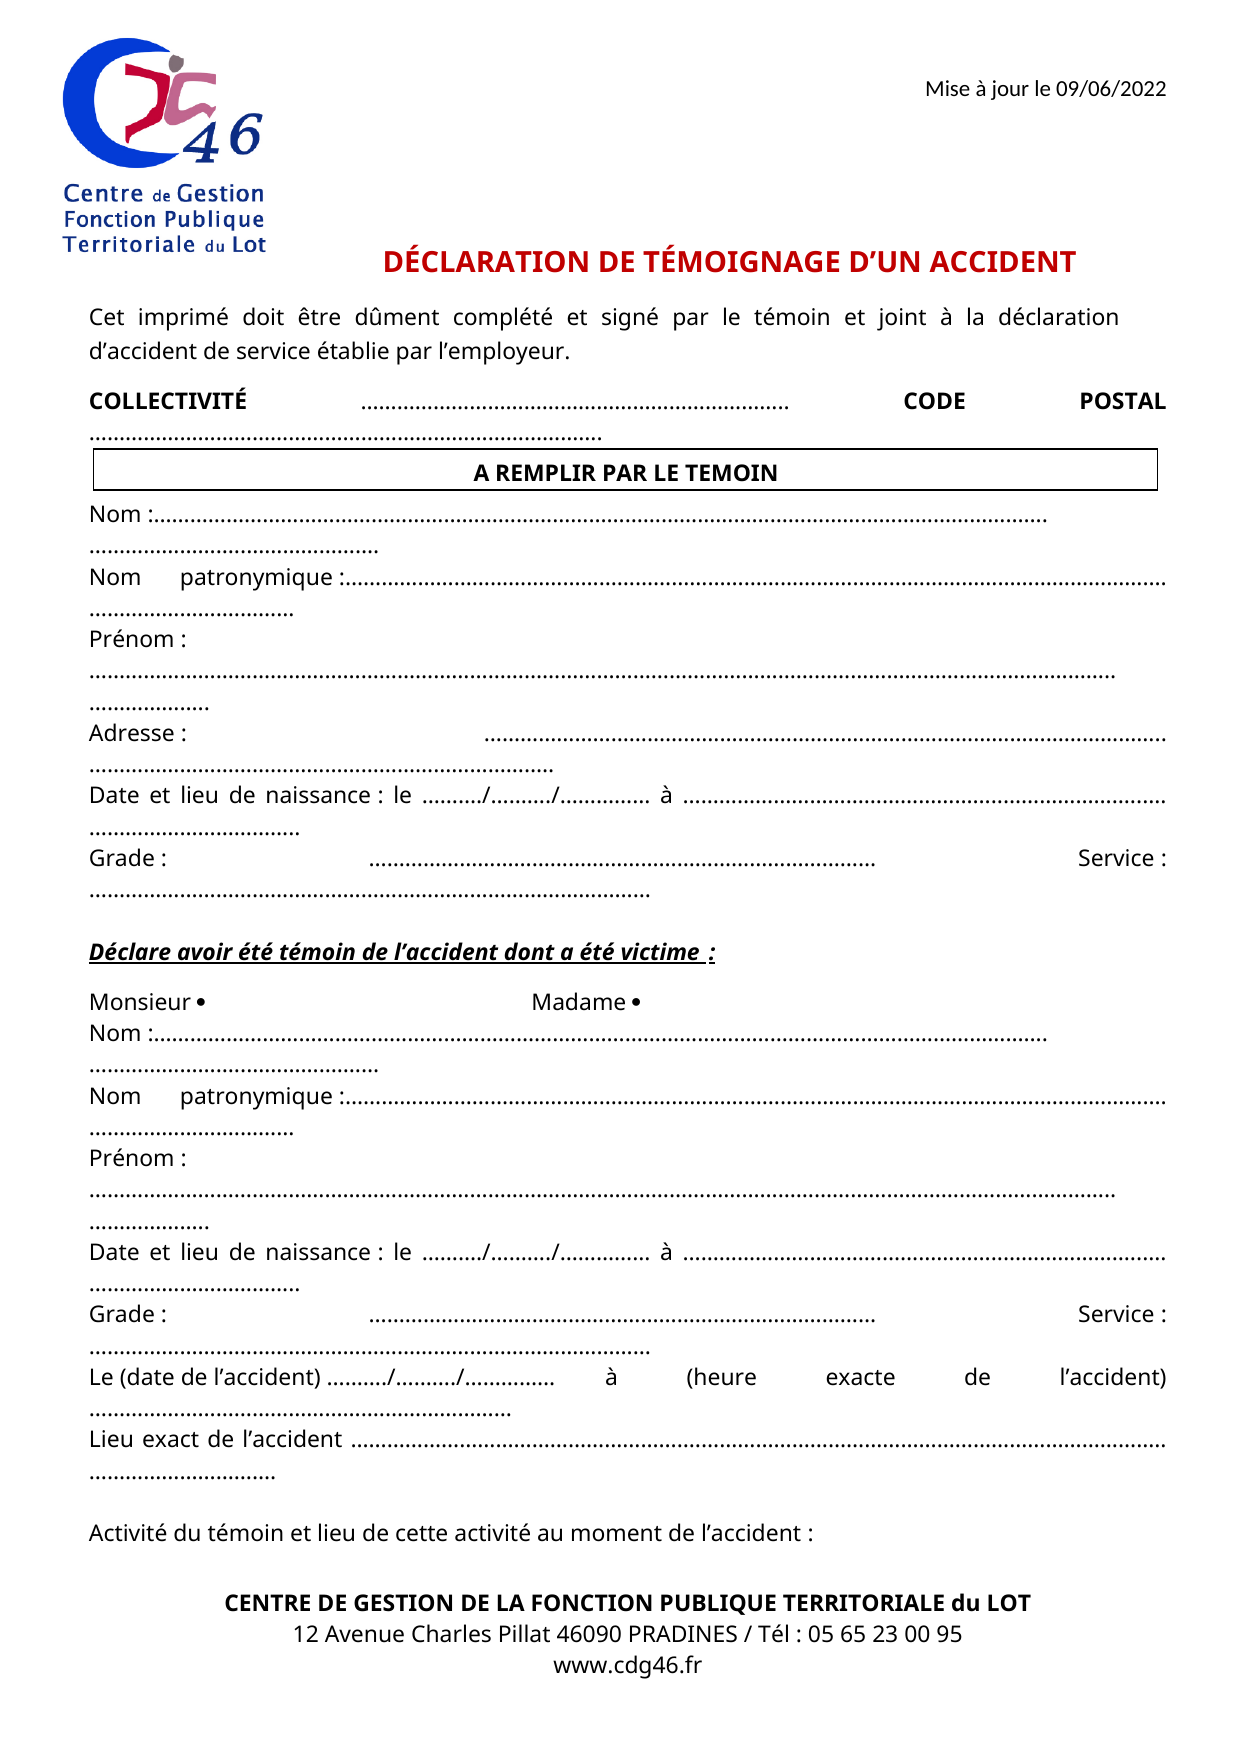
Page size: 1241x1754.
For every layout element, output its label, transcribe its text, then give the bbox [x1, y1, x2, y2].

text Prénom : ……………………………………………………………………………………………………………………………………………………..……………….. [89, 1142, 1167, 1236]
text Date et lieu de naissance : le ………./………./…………… à ……………………………………………..…………………..….…………………………….. [89, 779, 1167, 842]
text Activité du témoin et lieu de cette activité au moment de l’accident : [89, 1517, 1167, 1548]
text Le (date de l’accident) ………./………./…………… à (heure exacte de l’accident) ……………………………………….…………………… [89, 1361, 1167, 1423]
picture [56, 26, 274, 263]
text COLLECTIVITÉ …………………………………………………………….. CODE POSTAL …………………………………………………………………………. [89, 385, 1167, 447]
text Nom :………………………………………………………………………………………………………………………………….……………………..…………………. [89, 498, 1167, 560]
text Grade : ………………………………………………………………………… Service : ………………………………………………………………………………… [89, 842, 1167, 904]
text Nom patronymique :……………………………………………………………………………………………………………………….…………………….……… [89, 1079, 1167, 1142]
text Monsieur Madame [89, 986, 1167, 1017]
text Nom :………………………………………………………………………………………………………………………………….……………………..………….……… [89, 1017, 1167, 1079]
text Grade : ………………………………………………………………………… Service : ………………………………………………………………………………… [89, 1298, 1167, 1361]
text DÉCLARATION DE TÉMOIGNAGE D’UN ACCIDENT [89, 241, 1167, 281]
text Prénom : ……………………………………………………………………………………………………………………………………………………..……………….. [89, 623, 1167, 717]
text Cet imprimé doit être dûment complété et signé par le témoin et joint à la déclaration d’accident de service établie par l’employeur. [89, 301, 1121, 366]
text Adresse : …………………………………………………………………………………………………..………………………………………………………………….. [89, 717, 1167, 779]
text Nom patronymique :……………………………………………………………………………………………………………………….…………………….……… [89, 560, 1167, 623]
text Date et lieu de naissance : le ………./………./…………… à ……………………………………………..…………………..….…………………………….. [89, 1236, 1167, 1298]
text Déclare avoir été témoin de l’accident dont a été victime : [89, 935, 1112, 967]
text Lieu exact de l’accident ………………………………………………….…………………………………………………………………..…………………………. [89, 1423, 1167, 1486]
